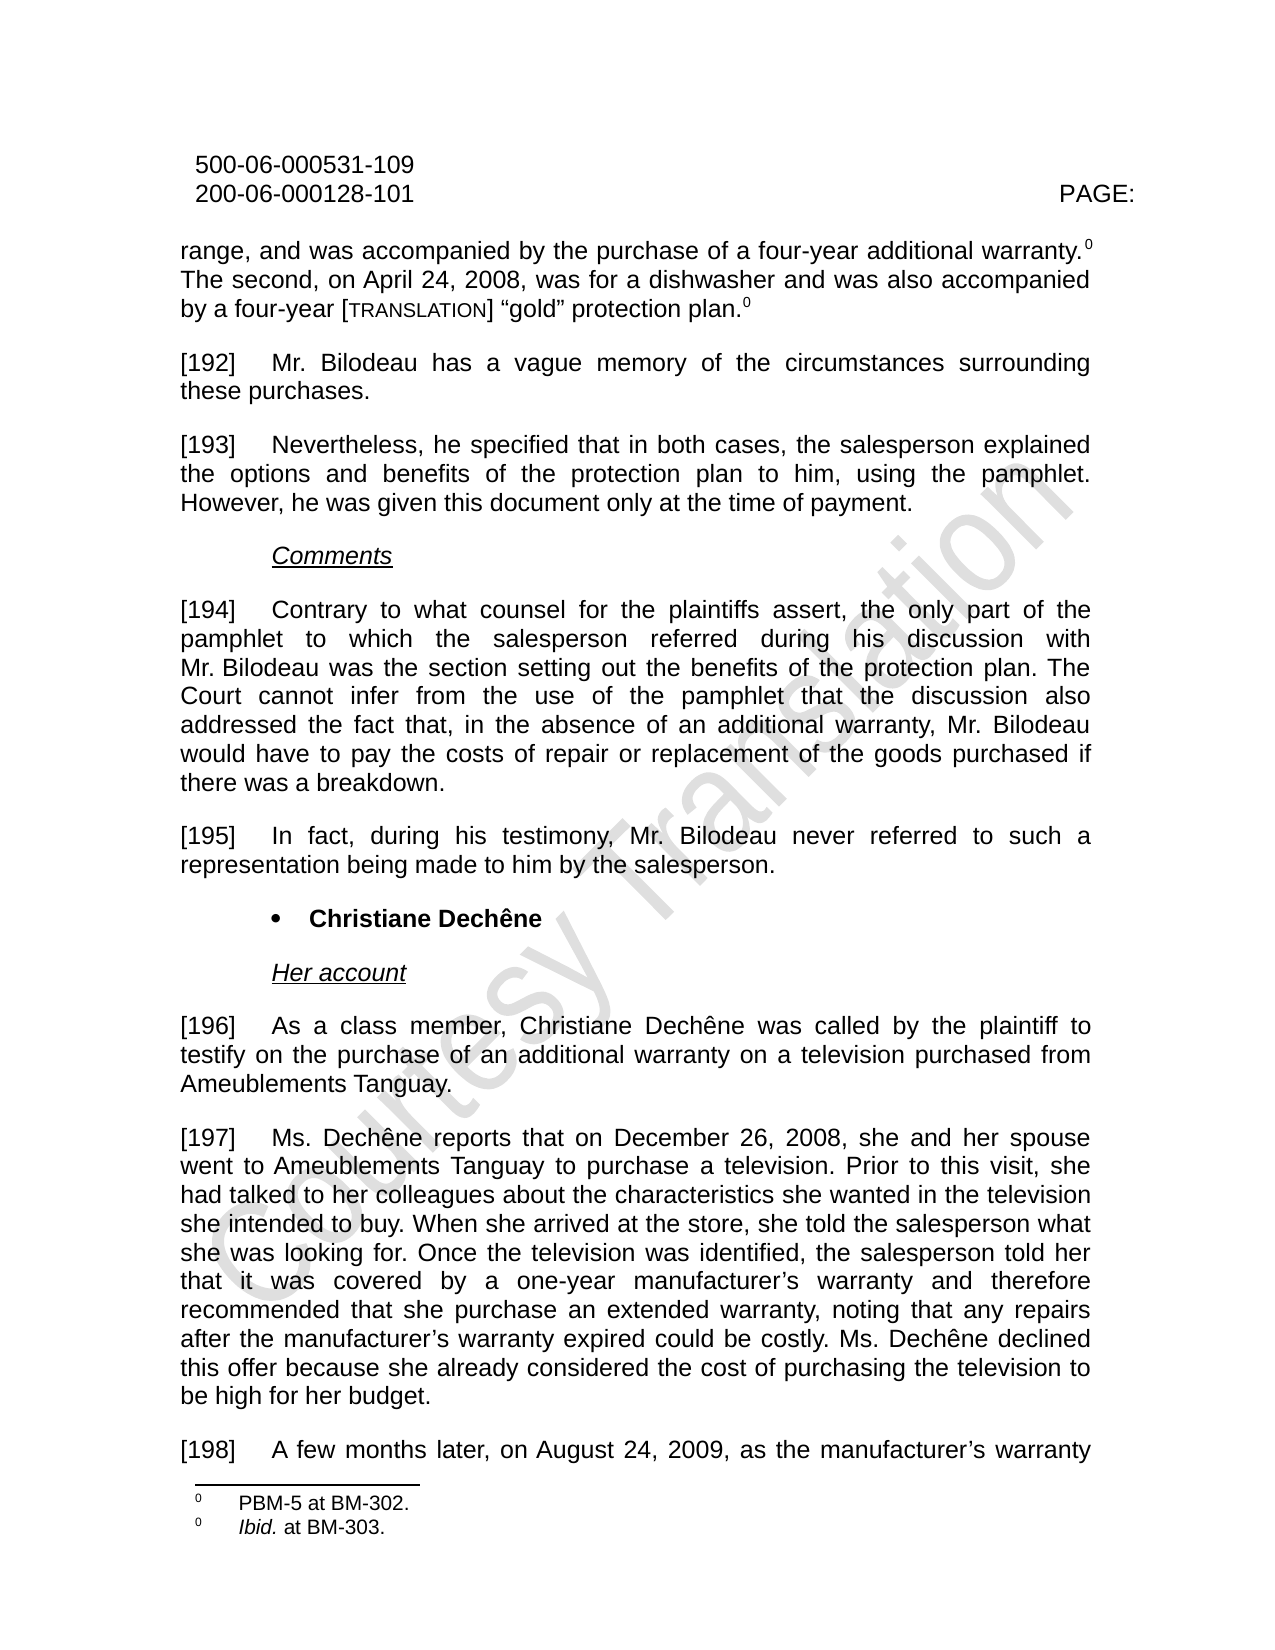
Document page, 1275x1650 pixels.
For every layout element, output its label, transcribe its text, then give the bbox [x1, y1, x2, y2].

subtitle Christiane Dechêne [271, 904, 1092, 933]
list As a class member, Christiane Dechêne was called by the plaintiff to testify on the purchase of an additional warranty on a television purchased from Ameublements Tanguay. [180, 1011, 1092, 1098]
list Ms. Dechêne reports that on December 26, 2008, she and her spouse went to Ameublements Tanguay to purchase a television. Prior to this visit, she had talked to her colleagues about the characteristics she wanted in the television she intended to buy. When she arrived at the store, she told the salesperson what she was looking for. Once the television was identified, the salesperson told her that it was covered by a one-year manufacturer’s warranty and therefore recommended that she purchase an extended warranty, noting that any repairs after the manufacturer’s warranty expired could be costly. Ms. Dechêne declined this offer because she already considered the cost of purchasing the television to be high for her budget. [180, 1123, 1092, 1410]
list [180, 1435, 1092, 1464]
list Mr. Bilodeau has a vague memory of the circumstances surrounding these purchases. [180, 347, 1092, 405]
list In fact, during his testimony, Mr. Bilodeau never referred to such a representation being made to him by the salesperson. [180, 821, 1092, 879]
list Contrary to what counsel for the plaintiffs assert, the only part of the pamphlet to which the salesperson referred during his discussion with Mr. Bilodeau was the section setting out the benefits of the protection plan. The Court cannot infer from the use of the pamphlet that the discussion also addressed the fact that, in the absence of an additional warranty, Mr. Bilodeau would have to pay the costs of repair or replacement of the goods purchased if there was a breakdown. [180, 595, 1092, 796]
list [180, 236, 1092, 322]
list Nevertheless, he specified that in both cases, the salesperson explained the options and benefits of the protection plan to him, using the pamphlet. However, he was given this document only at the time of payment. [180, 430, 1092, 516]
list Comments [254, 541, 1092, 570]
list Her account [254, 958, 1092, 986]
